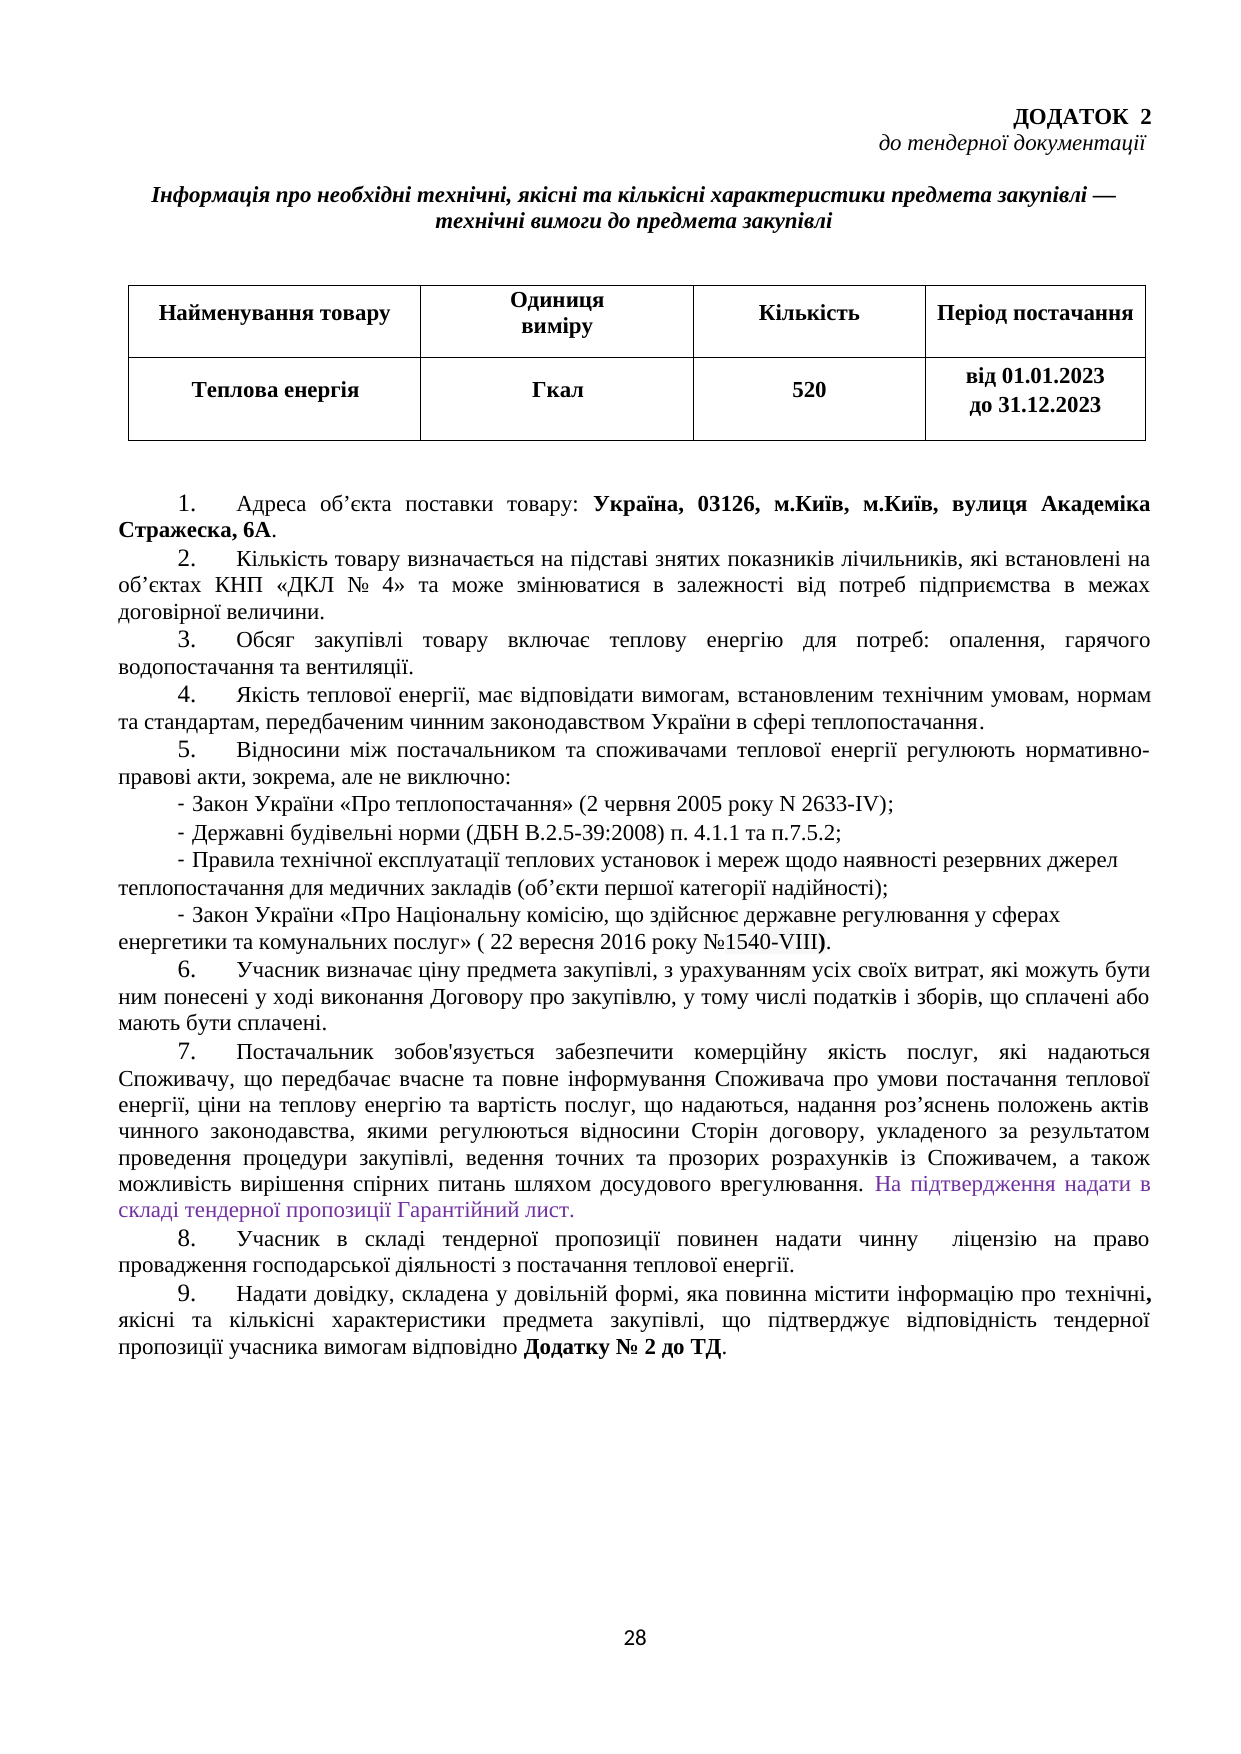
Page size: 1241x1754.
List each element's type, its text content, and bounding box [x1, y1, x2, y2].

list Відносини між постачальником та споживачами теплової енергії регулюють нормативно-правові акти, зокрема, але не виключно: [118, 734, 1152, 789]
list Обсяг закупівлі товару включає теплову енергію для потреб: опалення, гарячого водопостачання та вентиляції. [118, 624, 1152, 679]
list Закон України «Про теплопостачання» (2 червня 2005 року N 2633-IV); [118, 789, 1152, 818]
list Закон України «Про Національну комісію, що здійснює державне регулювання у сферах енергетики та комунальних послуг» ( 22 вересня 2016 року №1540-VIII). [118, 900, 1152, 954]
table_header Період постачання [926, 286, 1145, 357]
text Інформація про необхідні технічні, якісні та кількісні характеристики предмета закупівлі — технічні вимоги до предмета закупівлі [118, 181, 1152, 233]
list Постачальник зобов'язується забезпечити комерційну якість послуг, які надаються Споживачу, що передбачає вчасне та повне інформування Споживача про умови постачання теплової енергії, ціни на теплову енергію та вартість послуг, що надаються, надання роз’яснень положень актів чинного законодавства, якими регулюються відносини Сторін договору, укладеного за результатом проведення процедури закупівлі, ведення точних та прозорих розрахунків із Споживачем, а також можливість вирішення спірних питань шляхом досудового врегулювання. На підтвердження надати в складі тендерної пропозиції Гарантійний лист. [118, 1036, 1152, 1223]
table_header Найменування товару [129, 286, 420, 357]
list Учасник в складі тендерної пропозиції повинен надати чинну ліцензію на право провадження господарської діяльності з постачання теплової енергії. [118, 1223, 1152, 1278]
table_cell Теплова енергія [129, 358, 420, 440]
list Адреса об’єкта поставки товару: Україна, 03126, м.Київ, м.Київ, вулиця Академіка Стражеска, 6А. [118, 488, 1152, 543]
text ДОДАТОК 2 [708, 103, 1152, 129]
table_cell 520 [694, 358, 925, 440]
list Кількість товару визначається на підставі знятих показників лічильників, які встановлені на об’єктах КНП «ДКЛ № 4» та може змінюватися в залежності від потреб підприємства в межах договірної величини. [118, 543, 1152, 624]
list Правила технічної експлуатації теплових установок і мереж щодо наявності резервних джерел теплопостачання для медичних закладів (об’єкти першої категорії надійності); [118, 846, 1152, 900]
table_cell Гкал [421, 358, 693, 440]
table_header Одиниця виміру [421, 286, 693, 357]
text до тендерної документації [708, 129, 1152, 156]
table_header Кількість [694, 286, 925, 357]
list Надати довідку, складена у довільній формі, яка повинна містити інформацію про технічні, якісні та кількісні характеристики предмета закупівлі, що підтверджує відповідність тендерної пропозиції учасника вимогам відповідно Додатку № 2 до ТД. [118, 1278, 1152, 1359]
list Учасник визначає ціну предмета закупівлі, з урахуванням усіх своїх витрат, які можуть бути ним понесені у ході виконання Договору про закупівлю, у тому числі податків і зборів, що сплачені або мають бути сплачені. [118, 954, 1152, 1036]
table_cell від 01.01.2023 до 31.12.2023 [926, 358, 1145, 440]
list Якість теплової енергії, має відповідати вимогам, встановленим технічним умовам, нормам та стандартам, передбаченим чинним законодавством України в сфері теплопостачання. [118, 679, 1152, 734]
list Державні будівельні норми (ДБН В.2.5-39:2008) п. 4.1.1 та п.7.5.2; [118, 818, 1152, 846]
